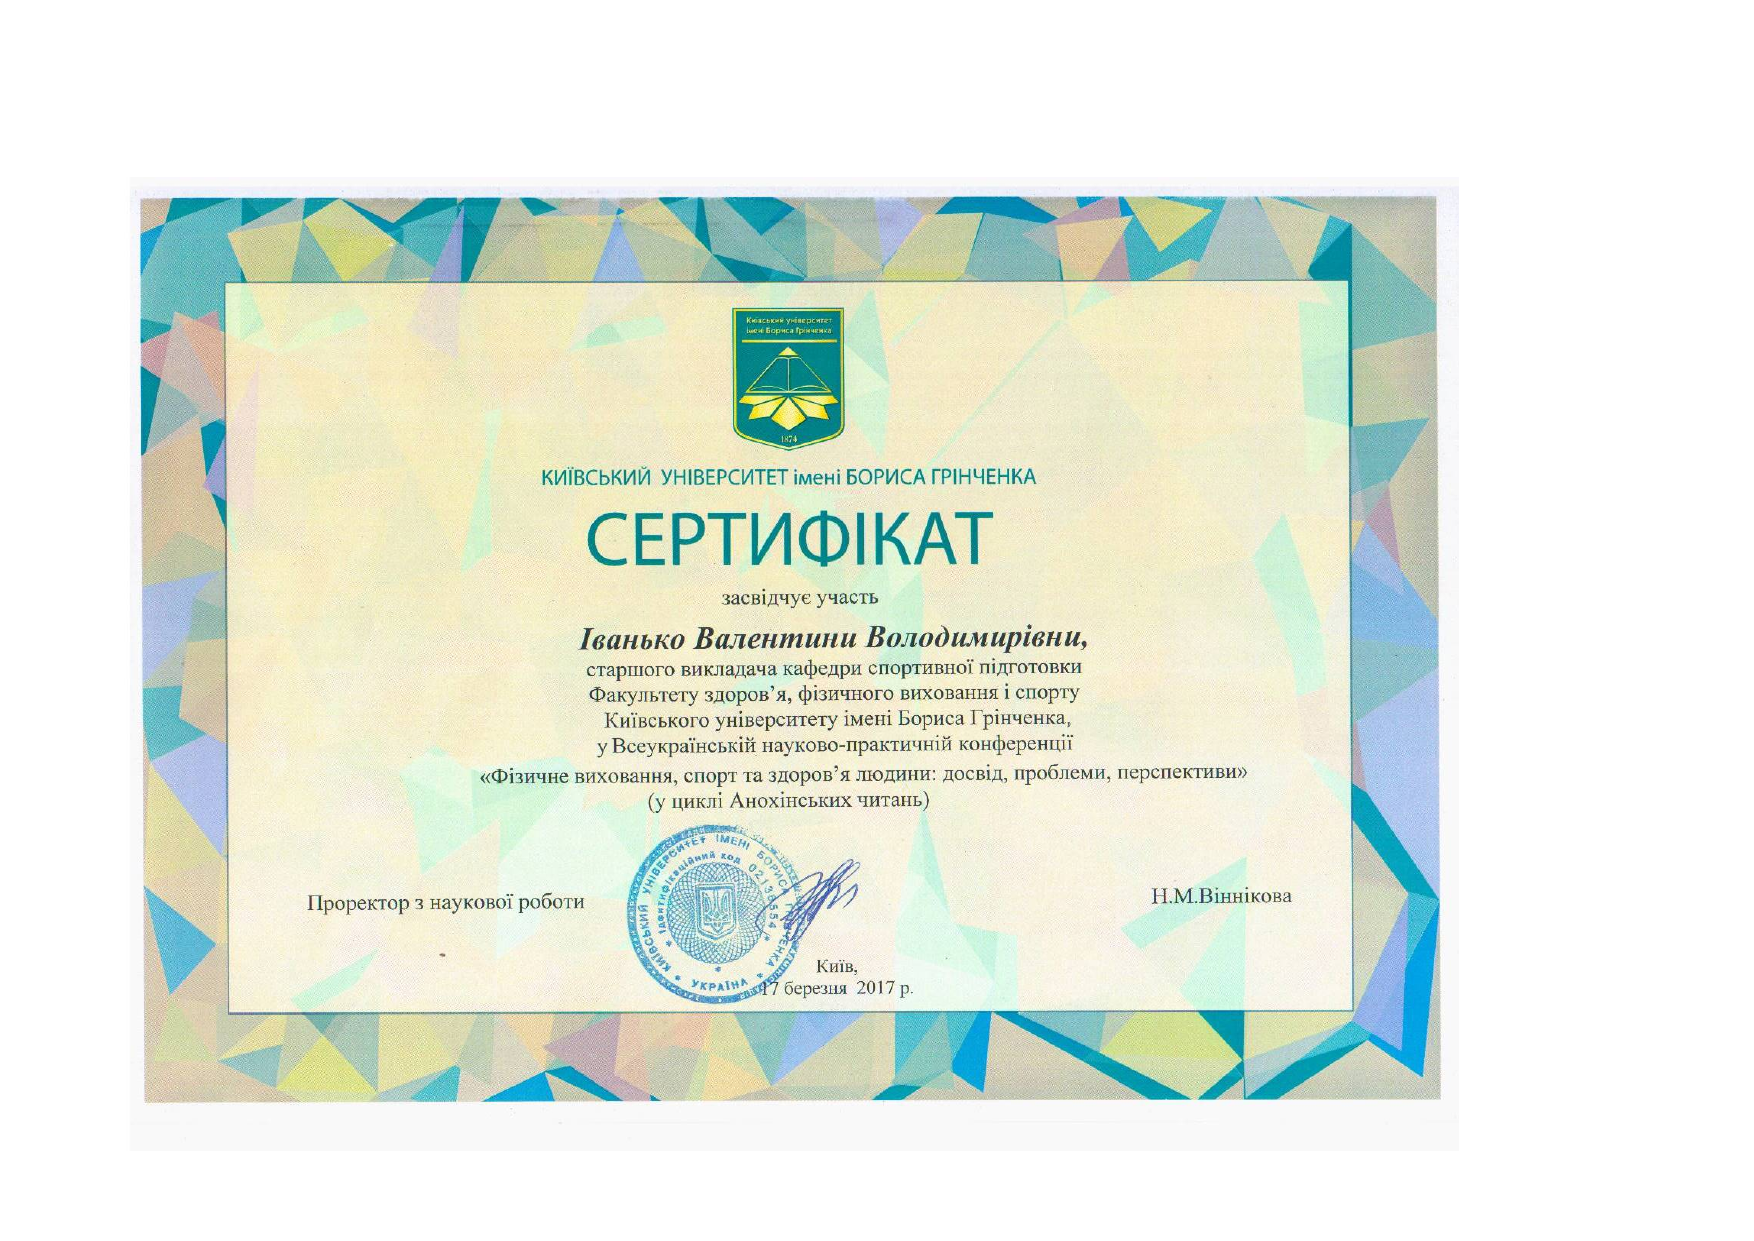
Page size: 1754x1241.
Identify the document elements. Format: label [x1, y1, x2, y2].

picture [118, 177, 1459, 1151]
